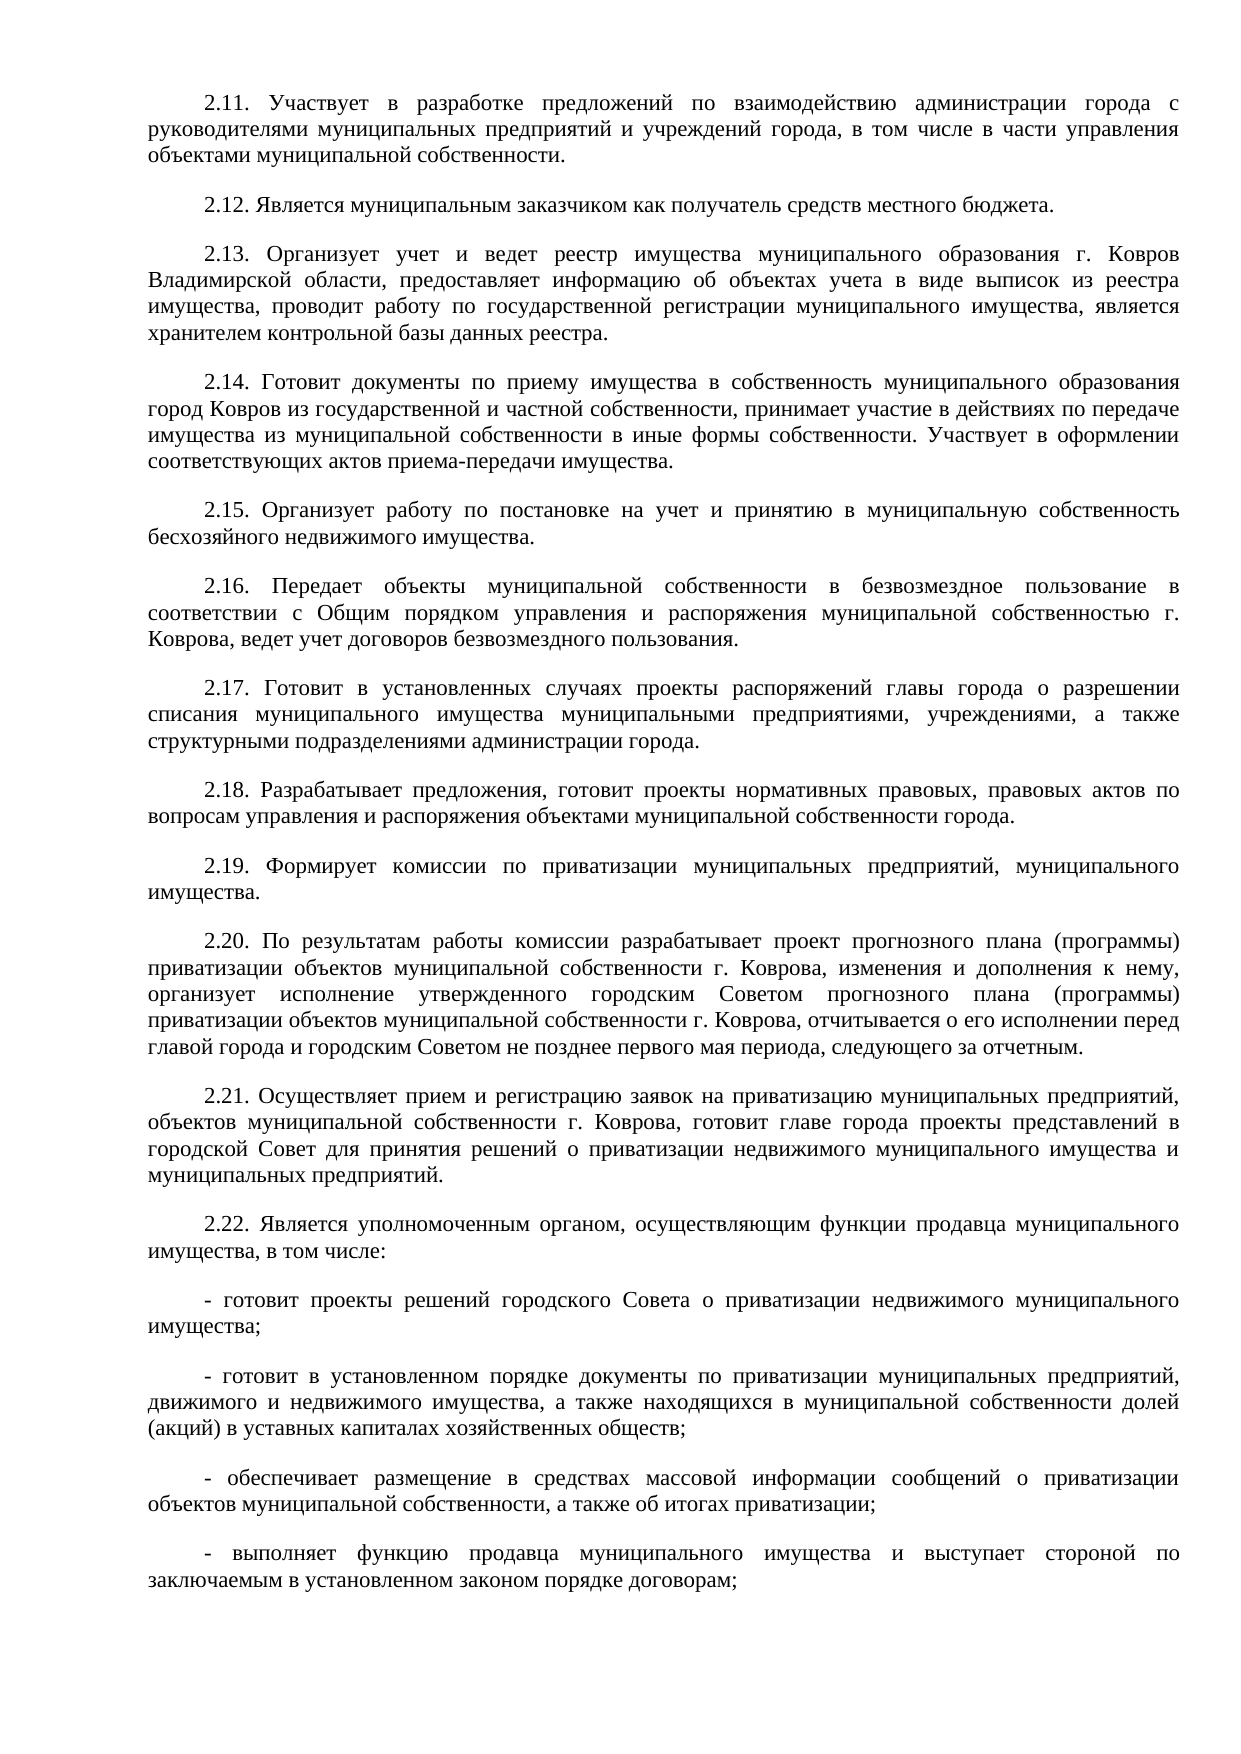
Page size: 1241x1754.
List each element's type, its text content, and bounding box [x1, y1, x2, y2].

text 2.16. Передает объекты муниципальной собственности в безвозмездное пользование в соответствии с Общим порядком управления и распоряжения муниципальной собственностью г. Коврова, ведет учет договоров безвозмездного пользования. [148, 572, 1181, 651]
text 2.20. По результатам работы комиссии разрабатывает проект прогнозного плана (программы) приватизации объектов муниципальной собственности г. Коврова, изменения и дополнения к нему, организует исполнение утвержденного городским Советом прогнозного плана (программы) приватизации объектов муниципальной собственности г. Коврова, отчитывается о его исполнении перед главой города и городским Советом не позднее первого мая периода, следующего за отчетным. [148, 927, 1181, 1059]
text 2.13. Организует учет и ведет реестр имущества муниципального образования г. Ковров Владимирской области, предоставляет информацию об объектах учета в виде выписок из реестра имущества, проводит работу по государственной регистрации муниципального имущества, является хранителем контрольной базы данных реестра. [148, 240, 1181, 345]
text - готовит в установленном порядке документы по приватизации муниципальных предприятий, движимого и недвижимого имущества, а также находящихся в муниципальной собственности долей (акций) в уставных капиталах хозяйственных обществ; [148, 1362, 1181, 1441]
text - обеспечивает размещение в средствах массовой информации сообщений о приватизации объектов муниципальной собственности, а также об итогах приватизации; [148, 1464, 1181, 1516]
text - выполняет функцию продавца муниципального имущества и выступает стороной по заключаемым в установленном законом порядке договорам; [148, 1539, 1181, 1592]
text 2.12. Является муниципальным заказчиком как получатель средств местного бюджета. [148, 191, 1181, 217]
text 2.18. Разрабатывает предложения, готовит проекты нормативных правовых, правовых актов по вопросам управления и распоряжения объектами муниципальной собственности города. [148, 776, 1181, 829]
text 2.19. Формирует комиссии по приватизации муниципальных предприятий, муниципального имущества. [148, 852, 1181, 904]
text 2.17. Готовит в установленных случаях проекты распоряжений главы города о разрешении списания муниципального имущества муниципальными предприятиями, учреждениями, а также структурными подразделениями администрации города. [148, 674, 1181, 753]
text 2.15. Организует работу по постановке на учет и принятию в муниципальную собственность бесхозяйного недвижимого имущества. [148, 497, 1181, 549]
text 2.21. Осуществляет прием и регистрацию заявок на приватизацию муниципальных предприятий, объектов муниципальной собственности г. Коврова, готовит главе города проекты представлений в городской Совет для принятия решений о приватизации недвижимого муниципального имущества и муниципальных предприятий. [148, 1082, 1181, 1187]
text 2.22. Является уполномоченным органом, осуществляющим функции продавца муниципального имущества, в том числе: [148, 1210, 1181, 1263]
text 2.14. Готовит документы по приему имущества в собственность муниципального образования город Ковров из государственной и частной собственности, принимает участие в действиях по передаче имущества из муниципальной собственности в иные формы собственности. Участвует в оформлении соответствующих актов приема-передачи имущества. [148, 368, 1181, 474]
text 2.11. Участвует в разработке предложений по взаимодействию администрации города с руководителями муниципальных предприятий и учреждений города, в том числе в части управления объектами муниципальной собственности. [148, 89, 1181, 168]
text - готовит проекты решений городского Совета о приватизации недвижимого муниципального имущества; [148, 1286, 1181, 1339]
